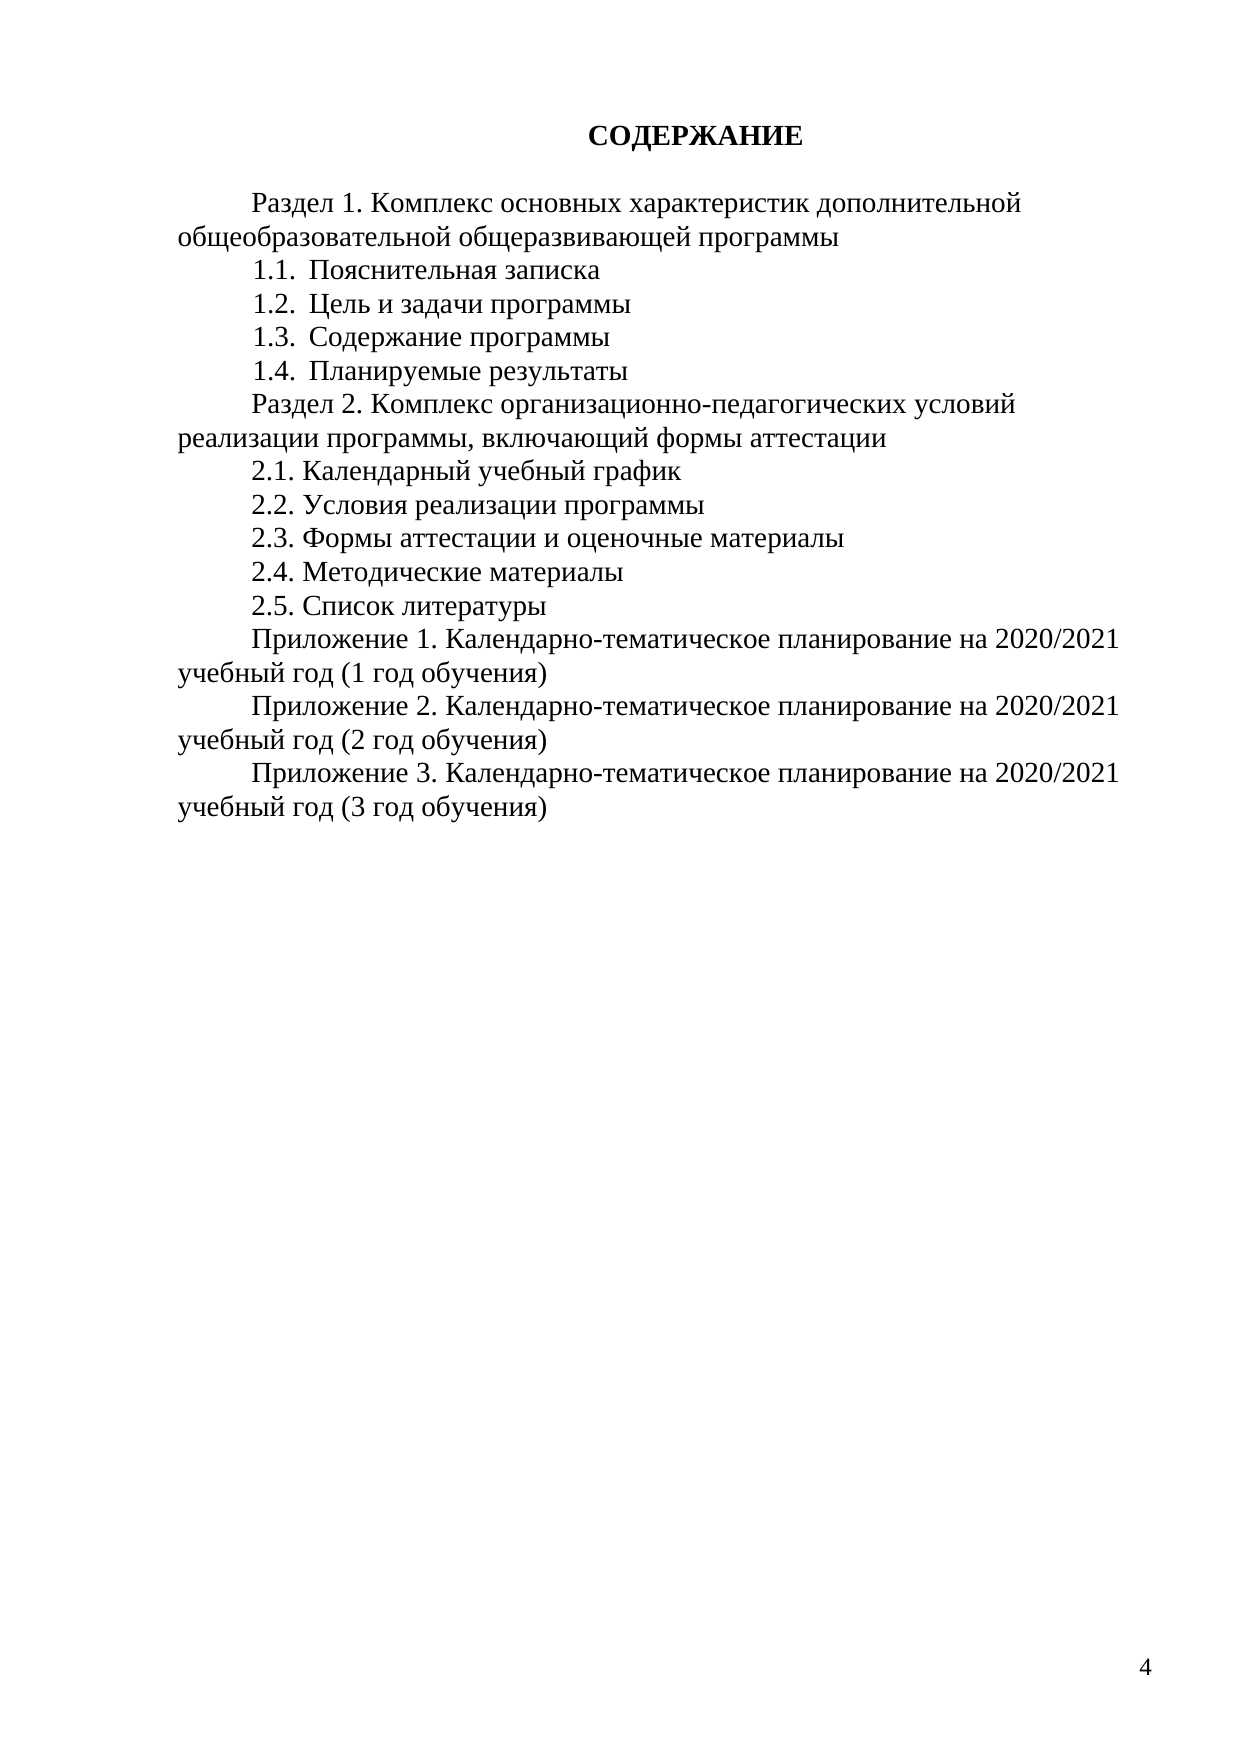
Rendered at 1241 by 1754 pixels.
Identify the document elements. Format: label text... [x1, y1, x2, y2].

text 2.1. Календарный учебный график [177, 453, 1140, 487]
list Содержание программы [177, 319, 1140, 353]
list Планируемые результаты [177, 353, 1140, 386]
text 2.4. Методические материалы [177, 554, 1140, 588]
text 2.2. Условия реализации программы [177, 487, 1140, 521]
text 2.5. Список литературы [177, 588, 1140, 621]
list Пояснительная записка [177, 252, 1140, 286]
text Раздел 2. Комплекс организационно-педагогических условий реализации программы, включающий формы аттестации [177, 386, 1140, 453]
text Приложение 3. Календарно-тематическое планирование на 2020/2021 учебный год (3 год обучения) [177, 755, 1140, 822]
text Приложение 2. Календарно-тематическое планирование на 2020/2021 учебный год (2 год обучения) [177, 688, 1140, 755]
text Приложение 1. Календарно-тематическое планирование на 2020/2021 учебный год (1 год обучения) [177, 621, 1140, 688]
text СОДЕРЖАНИЕ [177, 118, 1140, 152]
list Цель и задачи программы [177, 286, 1140, 319]
text Раздел 1. Комплекс основных характеристик дополнительной общеобразовательной общеразвивающей программы [177, 185, 1140, 252]
text 2.3. Формы аттестации и оценочные материалы [177, 521, 1140, 554]
